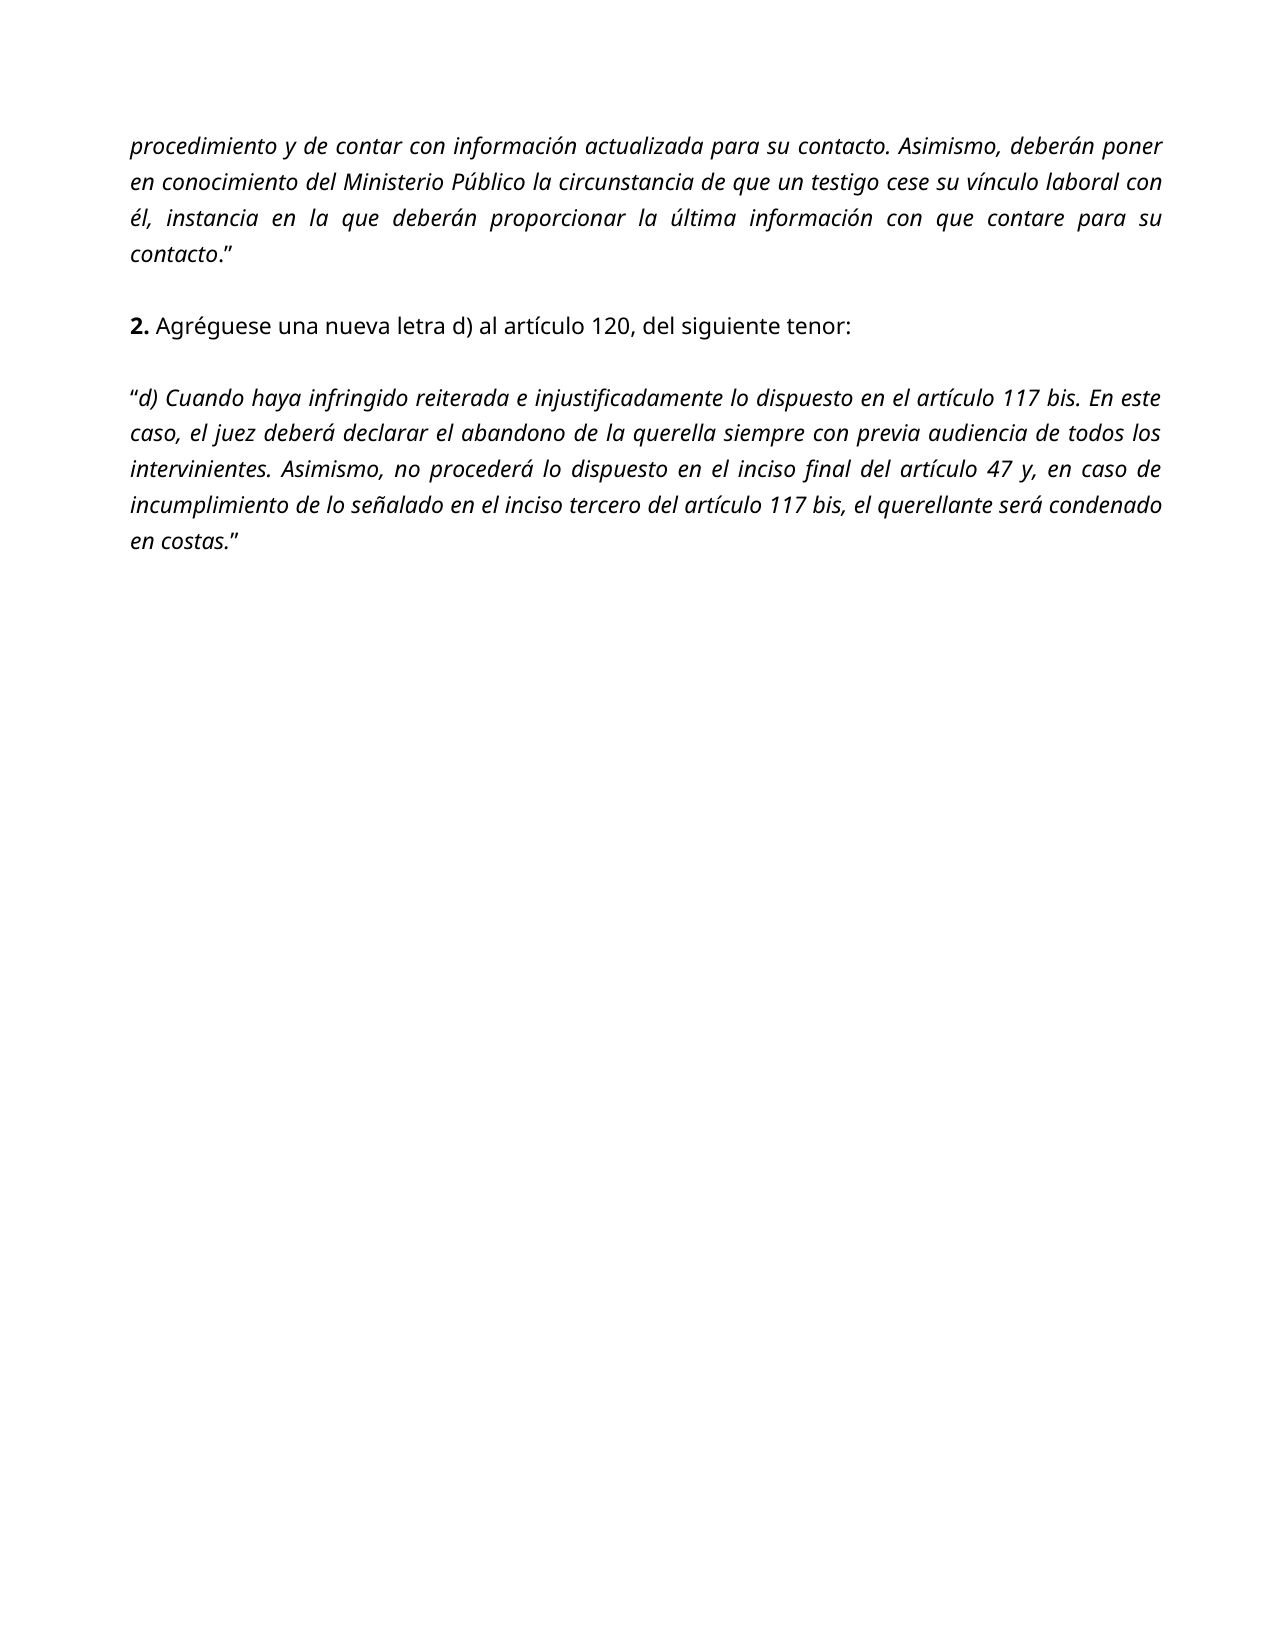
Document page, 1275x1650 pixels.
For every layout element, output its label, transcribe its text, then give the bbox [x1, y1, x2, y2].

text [130, 130, 1163, 269]
text 2. Agréguese una nueva letra d) al artículo 120, del siguiente tenor: [130, 309, 1163, 341]
text “d) Cuando haya infringido reiterada e injustificadamente lo dispuesto en el artículo 117 bis. En este caso, el juez deberá declarar el abandono de la querella siempre con previa audiencia de todos los intervinientes. Asimismo, no procederá lo dispuesto en el inciso final del artículo 47 y, en caso de incumplimiento de lo señalado en el inciso tercero del artículo 117 bis, el querellante será condenado en costas.” [130, 381, 1163, 556]
